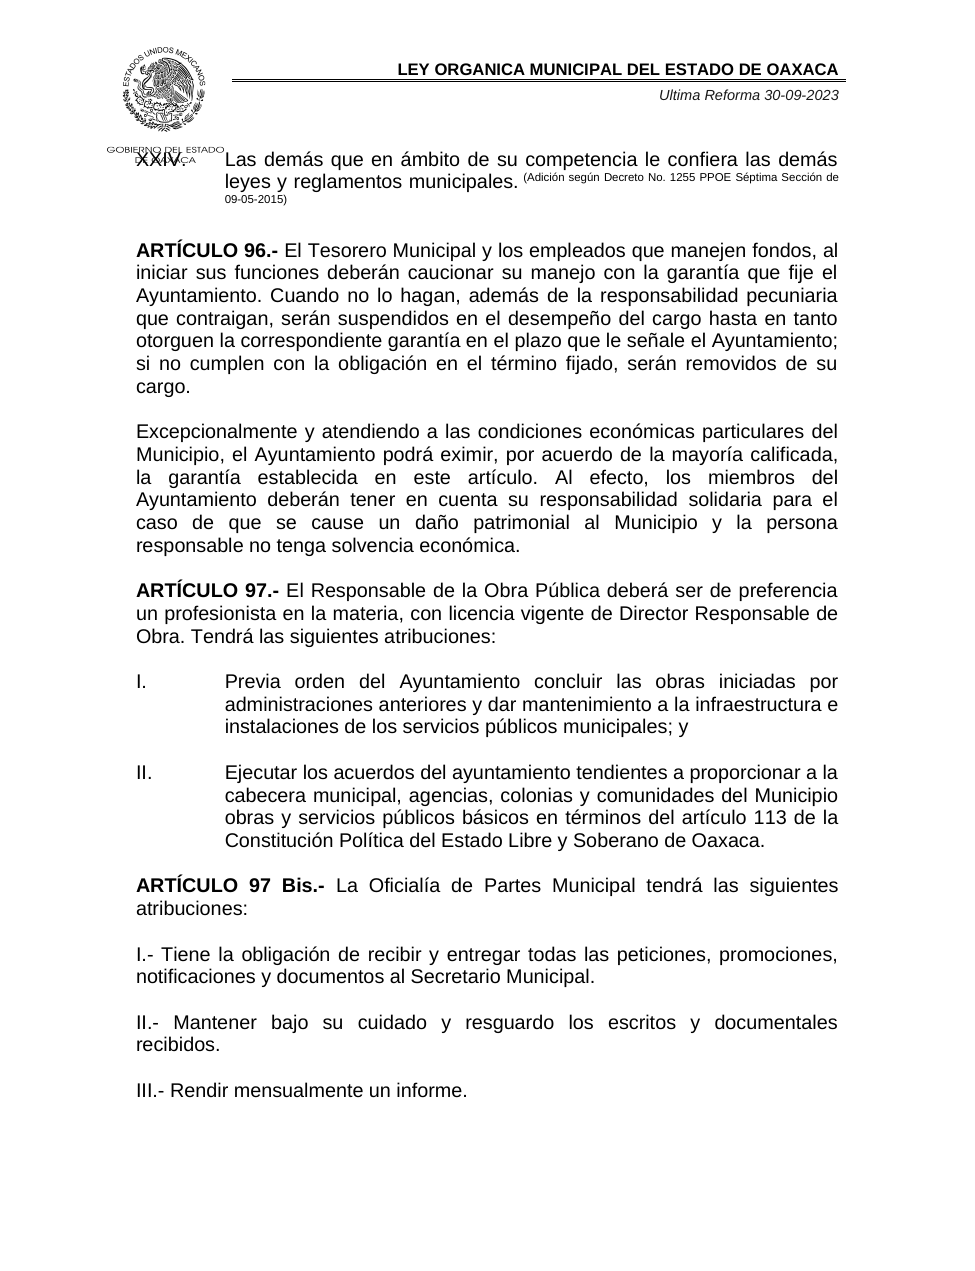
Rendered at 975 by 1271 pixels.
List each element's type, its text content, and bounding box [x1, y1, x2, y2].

picture [104, 44, 227, 166]
text ARTÍCULO 97.- El Responsable de la Obra Pública deberá ser de preferencia un profesionista en la materia, con licencia vigente de Director Responsable de Obra. Tendrá las siguientes atribuciones: [136, 579, 839, 647]
text II.- Mantener bajo su cuidado y resguardo los escritos y documentales recibidos. [136, 1011, 839, 1056]
text ARTÍCULO 96.- El Tesorero Municipal y los empleados que manejen fondos, al iniciar sus funciones deberán caucionar su manejo con la garantía que fije el Ayuntamiento. Cuando no lo hagan, además de la responsabilidad pecuniaria que contraigan, serán suspendidos en el desempeño del cargo hasta en tanto otorguen la correspondiente garantía en el plazo que le señale el Ayuntamiento; si no cumplen con la obligación en el término fijado, serán removidos de su cargo. [136, 238, 839, 397]
text ARTÍCULO 97 Bis.- La Oficialía de Partes Municipal tendrá las siguientes atribuciones: [136, 874, 839, 920]
list Las demás que en ámbito de su competencia le confiera las demás leyes y reglamentos municipales. (Adición según Decreto No. 1255 PPOE Séptima Sección de 09-05-2015) [136, 148, 839, 216]
list Previa orden del Ayuntamiento concluir las obras iniciadas por administraciones anteriores y dar mantenimiento a la infraestructura e instalaciones de los servicios públicos municipales; y [136, 670, 839, 738]
text III.- Rendir mensualmente un informe. [136, 1079, 839, 1101]
list Ejecutar los acuerdos del ayuntamiento tendientes a proporcionar a la cabecera municipal, agencias, colonias y comunidades del Municipio obras y servicios públicos básicos en términos del artículo 113 de la Constitución Política del Estado Libre y Soberano de Oaxaca. [136, 761, 839, 852]
text I.- Tiene la obligación de recibir y entregar todas las peticiones, promociones, notificaciones y documentos al Secretario Municipal. [136, 942, 839, 988]
text Excepcionalmente y atendiendo a las condiciones económicas particulares del Municipio, el Ayuntamiento podrá eximir, por acuerdo de la mayoría calificada, la garantía establecida en este artículo. Al efecto, los miembros del Ayuntamiento deberán tener en cuenta su responsabilidad solidaria para el caso de que se cause un daño patrimonial al Municipio y la persona responsable no tenga solvencia económica. [136, 420, 839, 556]
